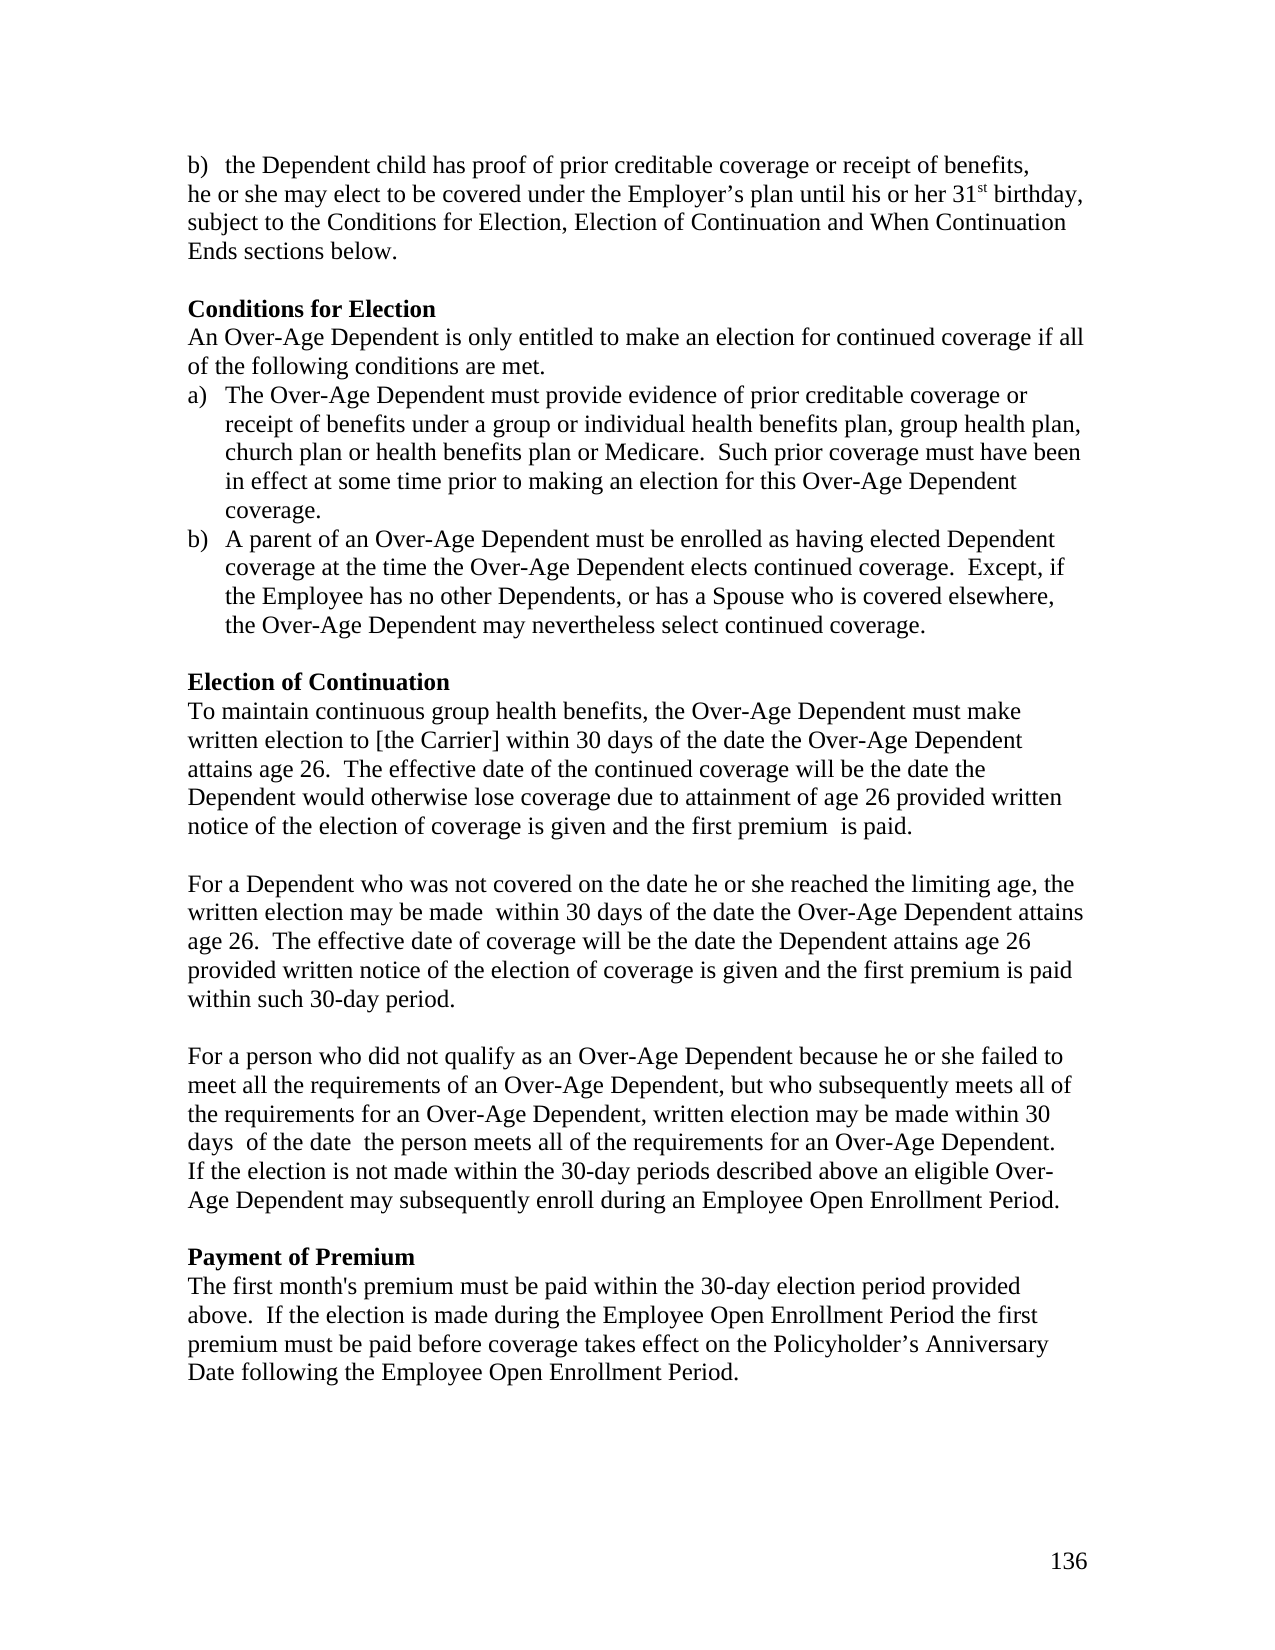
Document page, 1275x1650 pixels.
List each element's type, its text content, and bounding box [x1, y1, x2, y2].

text Election of Continuation [187, 667, 1087, 696]
text Payment of Premium [187, 1242, 1087, 1271]
text Conditions for Election [187, 294, 1087, 322]
text To maintain continuous group health benefits, the Over-Age Dependent must make written election to [the Carrier] within 30 days of the date the Over-Age Dependent attains age 26. The effective date of the continued coverage will be the date the Dependent would otherwise lose coverage due to attainment of age 26 provided written notice of the election of coverage is given and the first premium is paid. [187, 696, 1087, 840]
text he or she may elect to be covered under the Employer’s plan until his or her 31st birthday, subject to the Conditions for Election, Election of Continuation and When Continuation Ends sections below. [187, 179, 1087, 265]
list A parent of an Over-Age Dependent must be enrolled as having elected Dependent coverage at the time the Over-Age Dependent elects continued coverage. Except, if the Employee has no other Dependents, or has a Spouse who is covered elsewhere, the Over-Age Dependent may nevertheless select continued coverage. [187, 524, 1087, 639]
list the Dependent child has proof of prior creditable coverage or receipt of benefits, [187, 150, 1087, 179]
text For a Dependent who was not covered on the date he or she reached the limiting age, the written election may be made within 30 days of the date the Over-Age Dependent attains age 26. The effective date of coverage will be the date the Dependent attains age 26 provided written notice of the election of coverage is given and the first premium is paid within such 30-day period. [187, 869, 1087, 1012]
text The first month's premium must be paid within the 30-day election period provided above. If the election is made during the Employee Open Enrollment Period the first premium must be paid before coverage takes effect on the Policyholder’s Anniversary Date following the Employee Open Enrollment Period. [187, 1271, 1087, 1386]
text An Over-Age Dependent is only entitled to make an election for continued coverage if all of the following conditions are met. [187, 322, 1087, 380]
text For a person who did not qualify as an Over-Age Dependent because he or she failed to meet all the requirements of an Over-Age Dependent, but who subsequently meets all of the requirements for an Over-Age Dependent, written election may be made within 30 days of the date the person meets all of the requirements for an Over-Age Dependent. [187, 1041, 1087, 1156]
text If the election is not made within the 30-day periods described above an eligible Over-Age Dependent may subsequently enroll during an Employee Open Enrollment Period. [187, 1156, 1087, 1214]
list The Over-Age Dependent must provide evidence of prior creditable coverage or receipt of benefits under a group or individual health benefits plan, group health plan, church plan or health benefits plan or Medicare. Such prior coverage must have been in effect at some time prior to making an election for this Over-Age Dependent coverage. [187, 380, 1087, 524]
